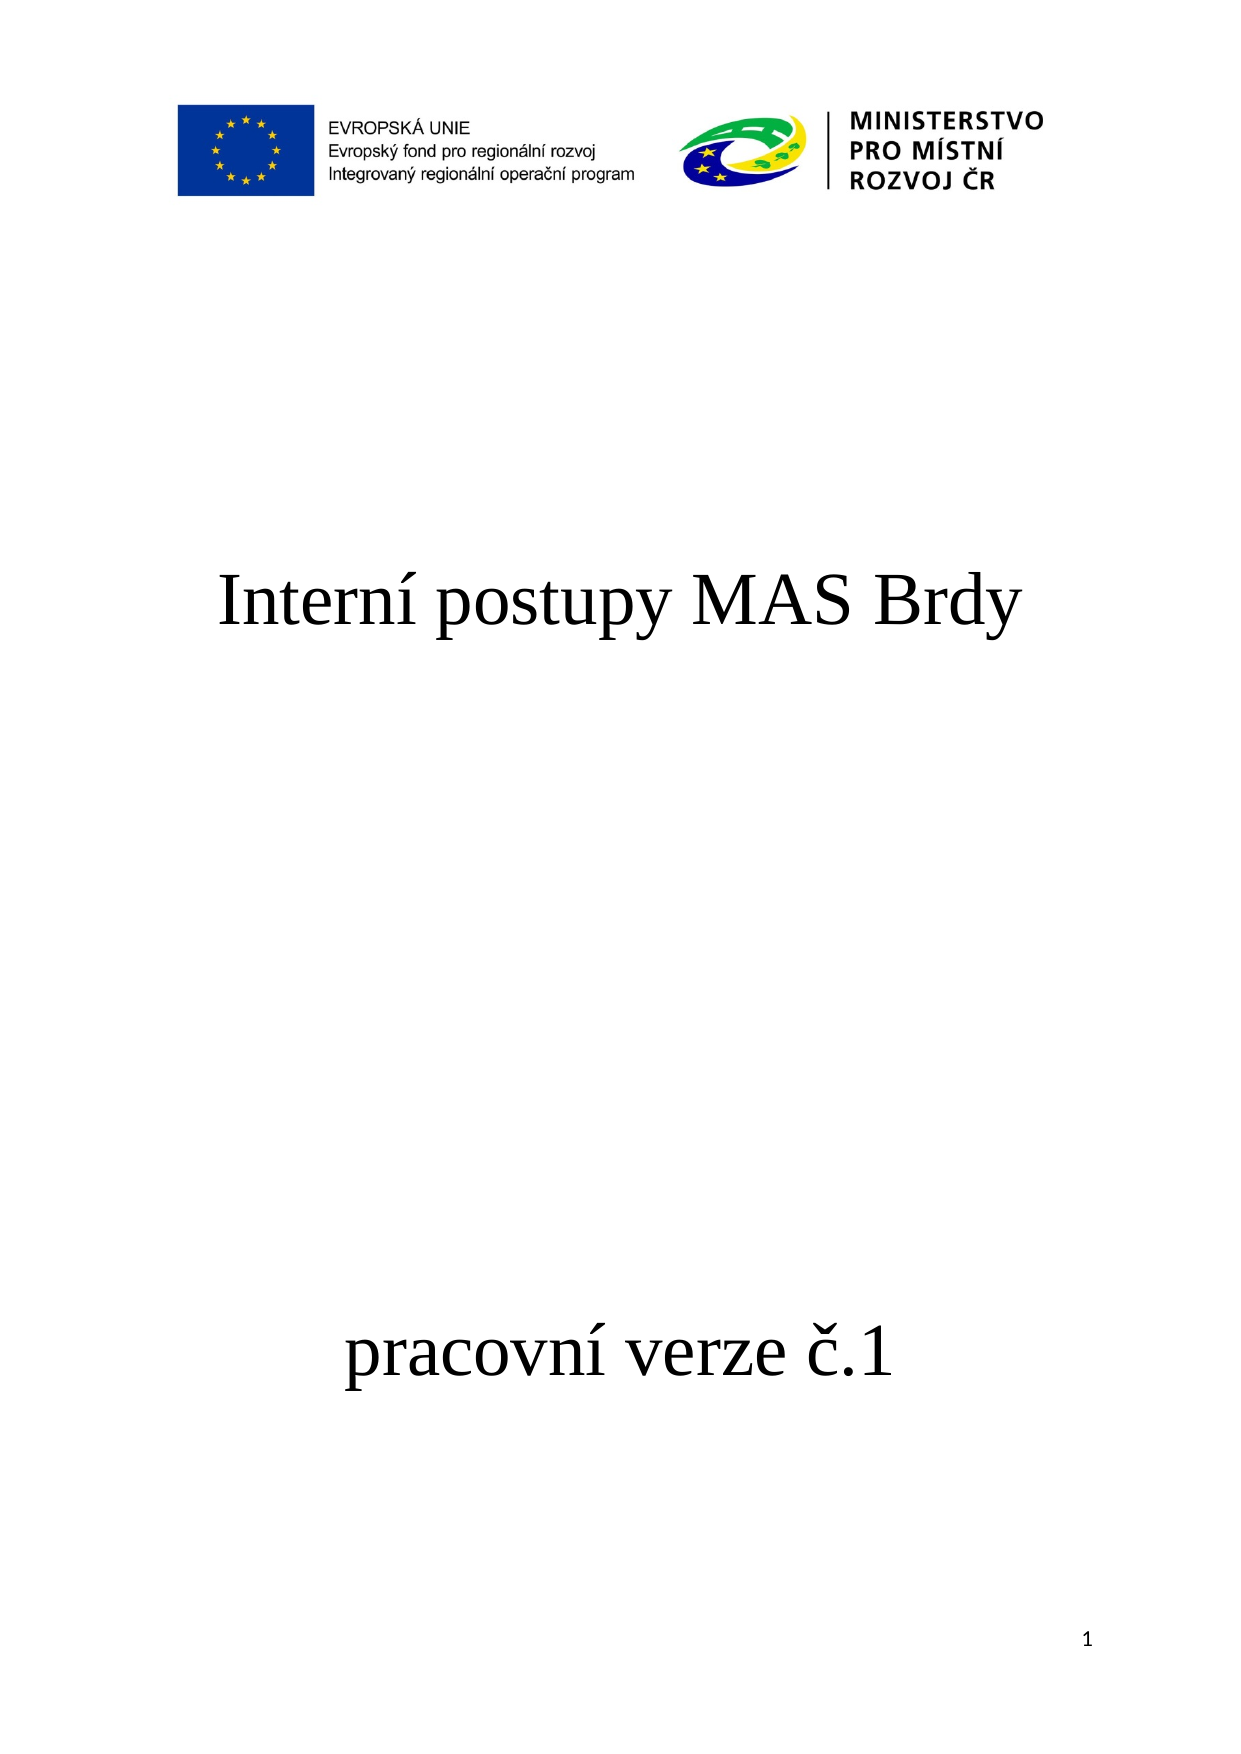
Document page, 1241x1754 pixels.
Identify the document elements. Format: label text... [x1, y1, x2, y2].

text pracovní verze č.1 [148, 1306, 1093, 1392]
text Interní postupy MAS Brdy [148, 554, 1093, 641]
picture [147, 73, 1073, 226]
